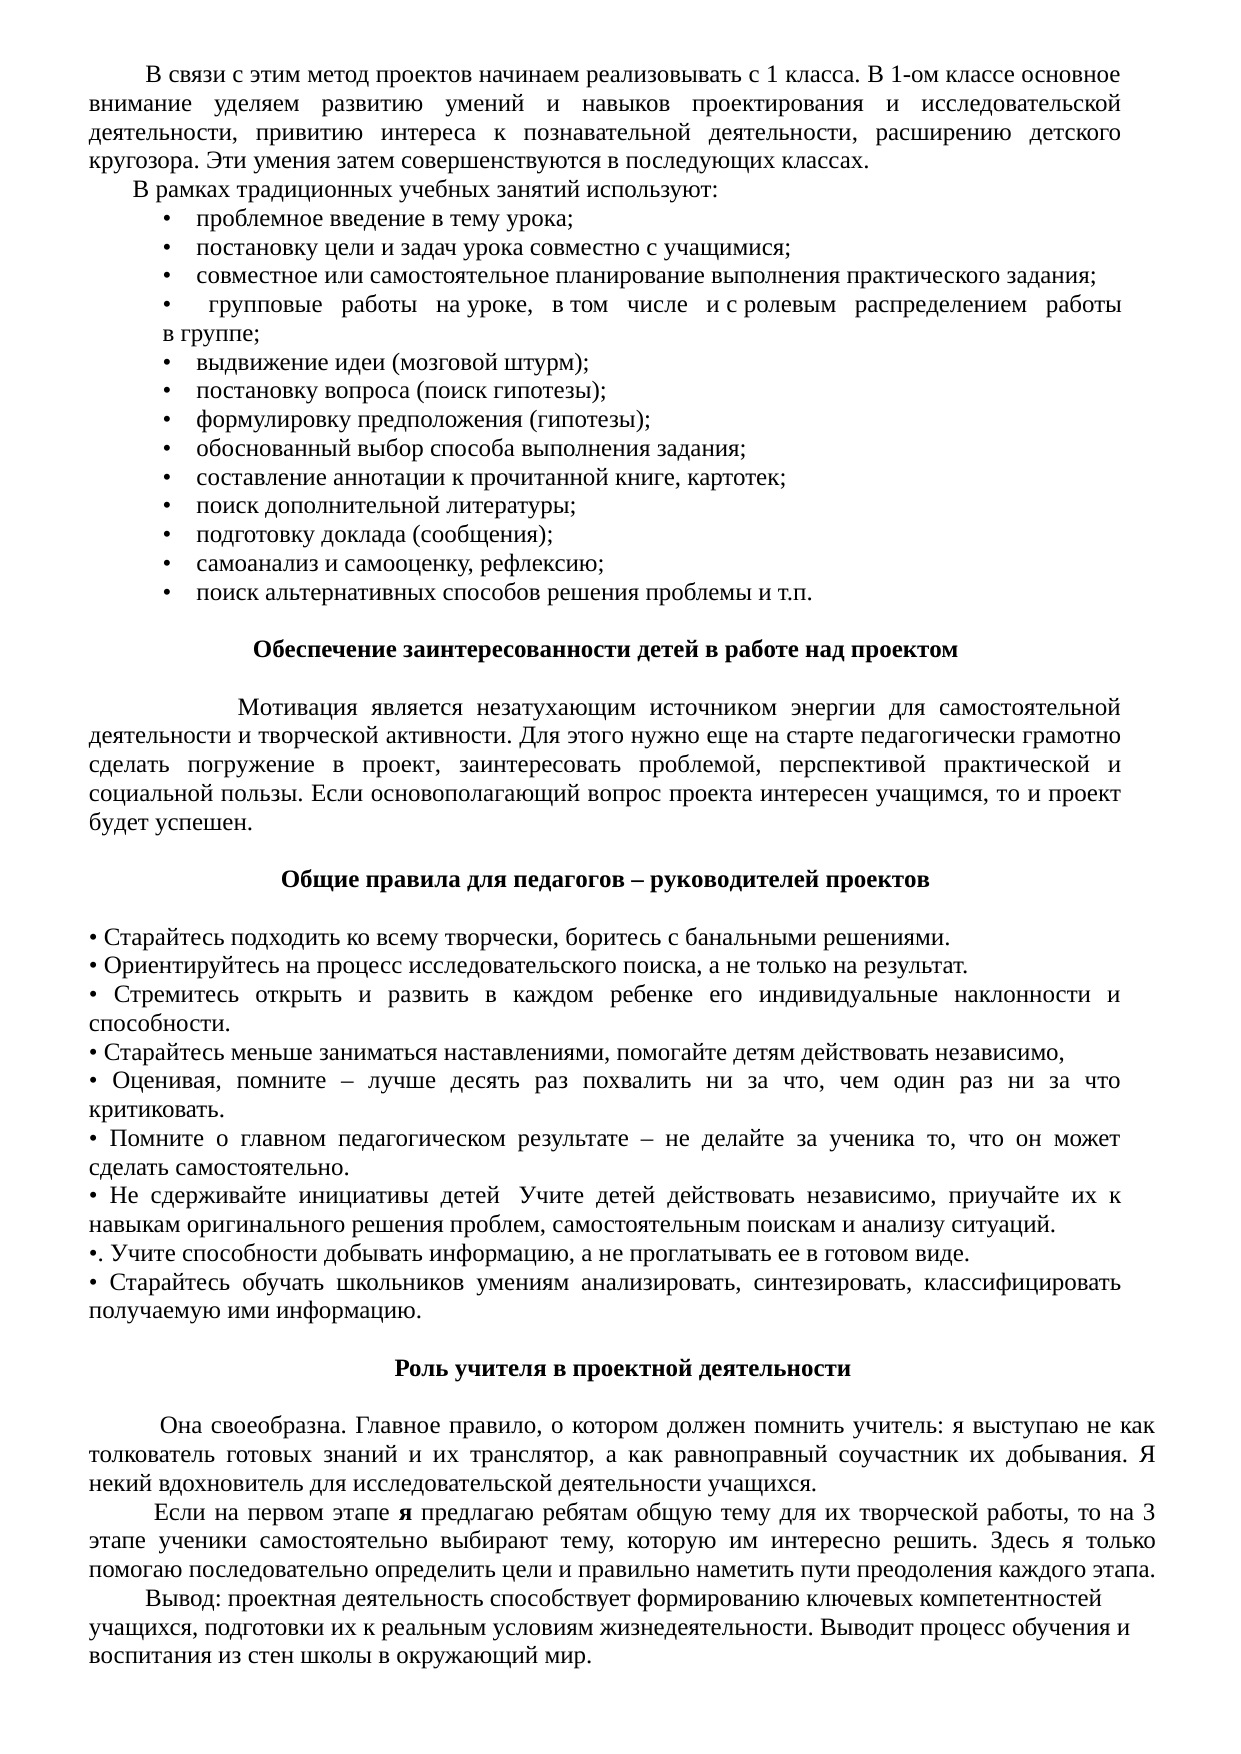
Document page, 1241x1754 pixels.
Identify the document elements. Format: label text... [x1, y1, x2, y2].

text • совместное или самостоятельное планирование выполнения практического задания; [162, 260, 1122, 289]
text • формулировку предположения (гипотезы); [162, 404, 1122, 433]
text • проблемное введение в тему урока; [162, 203, 1122, 232]
text • поиск альтернативных способов решения проблемы и т.п. [162, 577, 1122, 605]
text • обоснованный выбор способа выполнения задания; [162, 433, 1122, 462]
text • Ориентируйтесь на процесс исследовательского поиска, а не только на результат. [89, 950, 1122, 979]
text • составление аннотации к прочитанной книге, картотек; [162, 462, 1122, 490]
text • поиск дополнительной литературы; [162, 490, 1122, 519]
text • Старайтесь обучать школьников умениям анализировать, синтезировать, классифицировать получаемую ими информацию. [89, 1267, 1122, 1324]
text • Оценивая, помните – лучше десять раз похвалить ни за что, чем один раз ни за что критиковать. [89, 1065, 1122, 1123]
text • постановку вопроса (поиск гипотезы); [162, 375, 1122, 404]
text • Не сдерживайте инициативы детей Учите детей действовать независимо, приучайте их к навыкам оригинального решения проблем, самостоятельным поискам и анализу ситуаций. [89, 1180, 1122, 1238]
text • Стремитесь открыть и развить в каждом ребенке его индивидуальные наклонности и способности. [89, 979, 1122, 1037]
text В связи с этим метод проектов начинаем реализовывать с 1 класса. В 1-ом классе основное внимание уделяем развитию умений и навыков проектирования и исследовательской деятельности, привитию интереса к познавательной деятельности, расширению детского кругозора. Эти умения затем совершенствуются в последующих классах. [89, 59, 1122, 174]
text Общие правила для педагогов – руководителей проектов [89, 864, 1122, 893]
text •. Учите способности добывать информацию, а не проглатывать ее в готовом виде. [89, 1238, 1122, 1267]
text • подготовку доклада (сообщения); [162, 519, 1122, 548]
text Она своеобразна. Главное правило, о котором должен помнить учитель: я выступаю не как толкователь готовых знаний и их транслятор, а как равноправный соучастник их добывания. Я некий вдохновитель для исследовательской деятельности учащихся. [89, 1410, 1157, 1497]
text Роль учителя в проектной деятельности [89, 1353, 1157, 1382]
text • выдвижение идеи (мозговой штурм); [162, 347, 1122, 375]
text Мотивация является незатухающим источником энергии для самостоятельной деятельности и творческой активности. Для этого нужно еще на старте педагогически грамотно сделать погружение в проект, заинтересовать проблемой, перспективой практической и социальной пользы. Если основополагающий вопрос проекта интересен учащимся, то и проект будет успешен. [89, 692, 1122, 835]
text Если на первом этапе я предлагаю ребятам общую тему для их творческой работы, то на 3 этапе ученики самостоятельно выбирают тему, которую им интересно решить. Здесь я только помогаю последовательно определить цели и правильно наметить пути преодоления каждого этапа. [89, 1497, 1157, 1583]
text • постановку цели и задач урока совместно с учащимися; [162, 232, 1122, 260]
text • групповые работы на уроке, в том числе и с ролевым распределением работы в группе; [162, 289, 1122, 347]
text В рамках традиционных учебных занятий используют: [89, 174, 1122, 203]
text • Старайтесь меньше заниматься наставлениями, помогайте детям действовать независимо, [89, 1037, 1122, 1065]
text Обеспечение заинтересованности детей в работе над проектом [89, 634, 1122, 663]
text • Помните о главном педагогическом результате – не делайте за ученика то, что он может сделать самостоятельно. [89, 1123, 1122, 1180]
text • самоанализ и самооценку, рефлексию; [162, 548, 1122, 577]
text Вывод: проектная деятельность способствует формированию ключевых компетентностей учащихся, подготовки их к реальным условиям жизнедеятельности. Выводит процесс обучения и воспитания из стен школы в окружающий мир. [89, 1583, 1152, 1669]
text • Старайтесь подходить ко всему творчески, боритесь с банальными решениями. [89, 922, 1122, 950]
